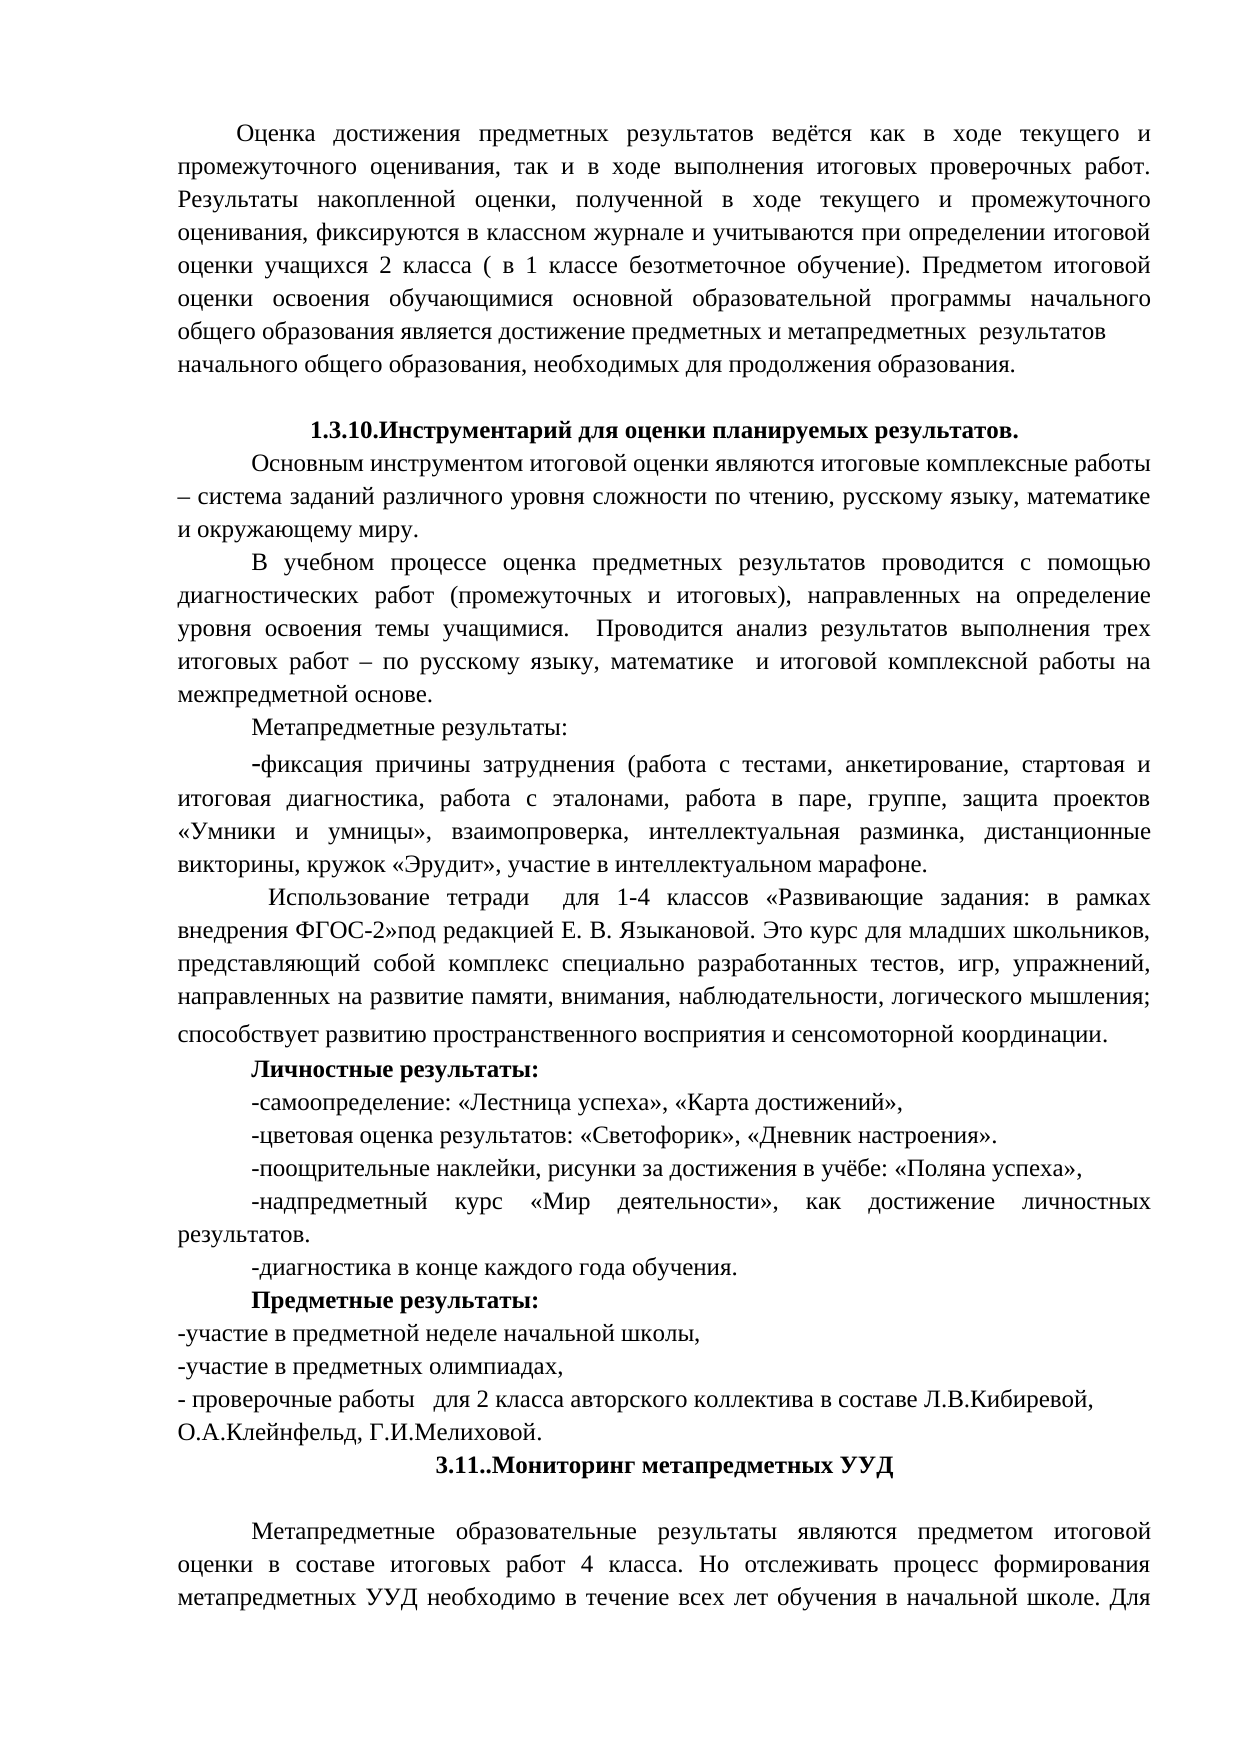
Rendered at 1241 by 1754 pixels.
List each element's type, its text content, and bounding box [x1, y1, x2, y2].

text Использование тетради для 1-4 классов «Развивающие задания: в рамках внедрения ФГОС-2»под редакцией Е. В. Языкановой. Это курс для младших школьников, представляющий собой комплекс специально разработанных тестов, игр, упражнений, направленных на развитие памяти, внимания, наблюдательности, логического мышления; способствует развитию пространственного восприятия и сенсомоторной координации. [177, 882, 1152, 1049]
text -самоопределение: «Лестница успеха», «Карта достижений», [177, 1087, 1152, 1116]
text В учебном процессе оценка предметных результатов проводится с помощью диагностических работ (промежуточных и итоговых), направленных на определение уровня освоения темы учащимися. Проводится анализ результатов выполнения трех итоговых работ – по русскому языку, математике и итоговой комплексной работы на межпредметной основе. [177, 547, 1152, 708]
text -фиксация причины затруднения (работа с тестами, анкетирование, стартовая и итоговая диагностика, работа с эталонами, работа в паре, группе, защита проектов «Умники и умницы», взаимопроверка, интеллектуальная разминка, дистанционные викторины, кружок «Эрудит», участие в интеллектуальном марафоне. [177, 746, 1152, 878]
text -участие в предметной неделе начальной школы, [177, 1318, 1152, 1347]
text Предметные результаты: [205, 1285, 1152, 1314]
text -диагностика в конце каждого года обучения. [205, 1252, 1152, 1281]
text -участие в предметных олимпиадах, [177, 1351, 1152, 1380]
text 3.11..Мониторинг метапредметных УУД [177, 1450, 1152, 1479]
text 1.3.10.Инструментарий для оценки планируемых результатов. [177, 415, 1152, 444]
text -надпредметный курс «Мир деятельности», как достижение личностных результатов. [177, 1186, 1152, 1248]
text Основным инструментом итоговой оценки являются итоговые комплексные работы – система заданий различного уровня сложности по чтению, русскому языку, математике и окружающему миру. [177, 448, 1152, 543]
text Оценка достижения предметных результатов ведётся как в ходе текущего и промежуточного оценивания, так и в ходе выполнения итоговых проверочных работ. Результаты накопленной оценки, полученной в ходе текущего и промежуточного оценивания, фиксируются в классном журнале и учитываются при определении итоговой оценки учащихся 2 класса ( в 1 классе безотметочное обучение). Предметом итоговой оценки освоения обучающимися основной образовательной программы начального общего образования является достижение предметных и метапредметных результатов [177, 118, 1152, 345]
text -цветовая оценка результатов: «Светофорик», «Дневник настроения». [177, 1120, 1152, 1148]
text Личностные результаты: [177, 1054, 1152, 1082]
text -поощрительные наклейки, рисунки за достижения в учёбе: «Поляна успеха», [177, 1153, 1152, 1182]
text Метапредметные результаты: [177, 712, 1152, 741]
text начального общего образования, необходимых для продолжения образования. [177, 349, 1152, 378]
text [177, 1516, 1152, 1611]
text - проверочные работы для 2 класса авторского коллектива в составе Л.В.Кибиревой, О.А.Клейнфельд, Г.И.Мелиховой. [177, 1384, 1152, 1446]
